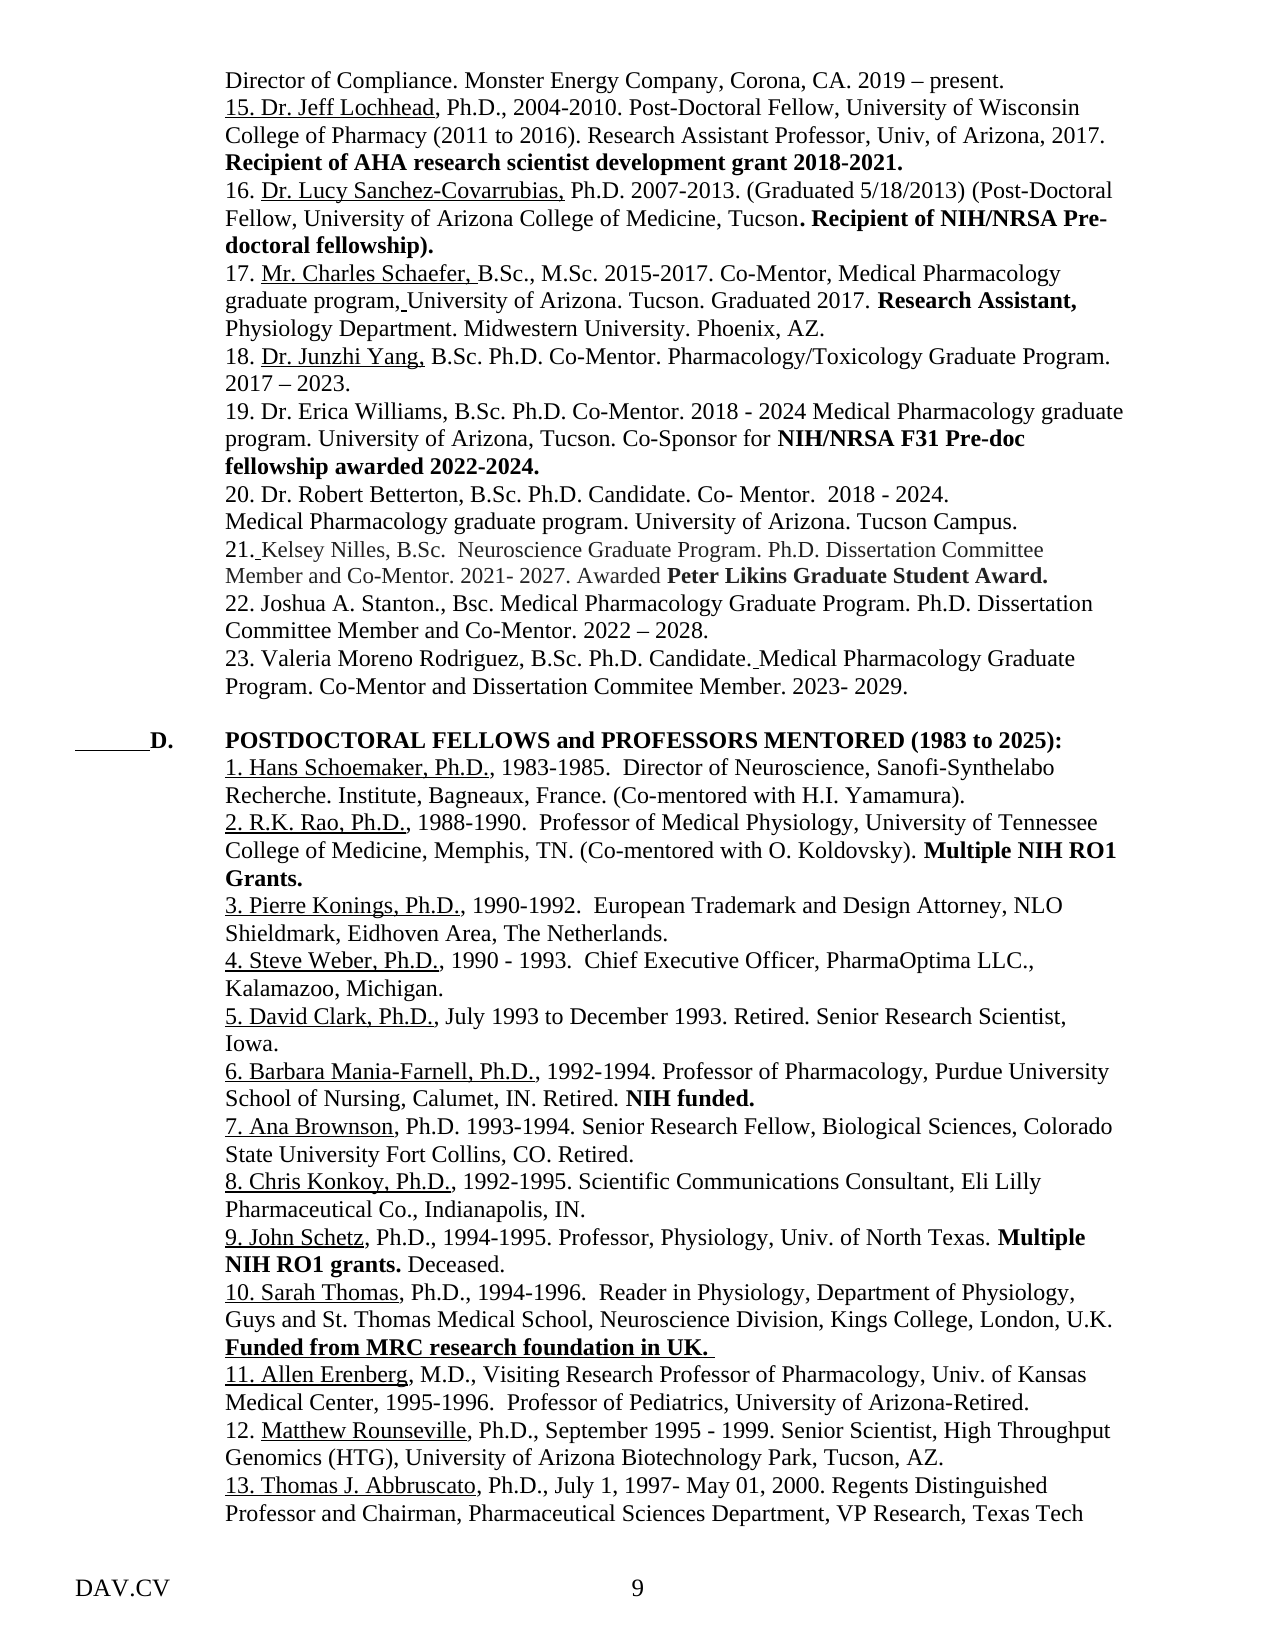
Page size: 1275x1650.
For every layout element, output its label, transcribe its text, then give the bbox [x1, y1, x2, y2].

text Funded from MRC research foundation in UK. [225, 1333, 1125, 1361]
text 22. Joshua A. Stanton., Bsc. Medical Pharmacology Graduate Program. Ph.D. Dissertation Committee Member and Co-Mentor. 2022 – 2028. [225, 589, 1125, 644]
text 11. Allen Erenberg, M.D., Visiting Research Professor of Pharmacology, Univ. of Kansas Medical Center, 1995-1996. Professor of Pediatrics, University of Arizona-Retired. [225, 1361, 1125, 1416]
text 4. Steve Weber, Ph.D., 1990 - 1993. Chief Executive Officer, PharmaOptima LLC., Kalamazoo, Michigan. [225, 946, 1125, 1002]
text 15. Dr. Jeff Lochhead, Ph.D., 2004-2010. Post-Doctoral Fellow, University of Wisconsin College of Pharmacy (2011 to 2016). Research Assistant Professor, Univ, of Arizona, 2017. [225, 93, 1125, 148]
text 20. Dr. Robert Betterton, B.Sc. Ph.D. Candidate. Co- Mentor. 2018 - 2024. [225, 480, 1125, 507]
text 18. Dr. Junzhi Yang, B.Sc. Ph.D. Co-Mentor. Pharmacology/Toxicology Graduate Program. 2017 – 2023. [225, 342, 1125, 397]
text 21. Kelsey Nilles, B.Sc. Neuroscience Graduate Program. Ph.D. Dissertation Committee Member and Co-Mentor. 2021- 2027. Awarded Peter Likins Graduate Student Award. [225, 535, 1125, 589]
text 23. Valeria Moreno Rodriguez, B.Sc. Ph.D. Candidate. Medical Pharmacology Graduate Program. Co-Mentor and Dissertation Commitee Member. 2023- 2029. [225, 644, 1125, 699]
text Recipient of AHA research scientist development grant 2018-2021. [225, 148, 1125, 176]
text 6. Barbara Mania-Farnell, Ph.D., 1992-1994. Professor of Pharmacology, Purdue University School of Nursing, Calumet, IN. Retired. NIH funded. [225, 1057, 1125, 1112]
text 8. Chris Konkoy, Ph.D., 1992-1995. Scientific Communications Consultant, Eli Lilly Pharmaceutical Co., Indianapolis, IN. [225, 1167, 1125, 1222]
text 2. R.K. Rao, Ph.D., 1988-1990. Professor of Medical Physiology, University of Tennessee College of Medicine, Memphis, TN. (Co-mentored with O. Koldovsky). Multiple NIH RO1 Grants. [225, 808, 1125, 891]
text 12. Matthew Rounseville, Ph.D., September 1995 - 1999. Senior Scientist, High Throughput Genomics (HTG), University of Arizona Biotechnology Park, Tucson, AZ. [75, 1416, 1125, 1471]
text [225, 1471, 1125, 1526]
text 17. Mr. Charles Schaefer, B.Sc., M.Sc. 2015-2017. Co-Mentor, Medical Pharmacology graduate program, University of Arizona. Tucson. Graduated 2017. Research Assistant, Physiology Department. Midwestern University. Phoenix, AZ. [225, 259, 1125, 342]
text 5. David Clark, Ph.D., July 1993 to December 1993. Retired. Senior Research Scientist, Iowa. [225, 1002, 1125, 1057]
text 10. Sarah Thomas, Ph.D., 1994-1996. Reader in Physiology, Department of Physiology, Guys and St. Thomas Medical School, Neuroscience Division, Kings College, London, U.K. [225, 1278, 1125, 1333]
text 9. John Schetz, Ph.D., 1994-1995. Professor, Physiology, Univ. of North Texas. Multiple NIH RO1 grants. Deceased. [225, 1222, 1125, 1278]
text 16. Dr. Lucy Sanchez-Covarrubias, Ph.D. 2007-2013. (Graduated 5/18/2013) (Post-Doctoral Fellow, University of Arizona College of Medicine, Tucson. Recipient of NIH/NRSA Pre-doctoral fellowship). [225, 176, 1125, 259]
text 3. Pierre Konings, Ph.D., 1990-1992. European Trademark and Design Attorney, NLO Shieldmark, Eidhoven Area, The Netherlands. [225, 891, 1125, 946]
text 19. Dr. Erica Williams, B.Sc. Ph.D. Co-Mentor. 2018 - 2024 Medical Pharmacology graduate program. University of Arizona, Tucson. Co-Sponsor for NIH/NRSA F31 Pre-doc fellowship awarded 2022-2024. [225, 397, 1125, 480]
text 1. Hans Schoemaker, Ph.D., 1983-1985. Director of Neuroscience, Sanofi-Synthelabo Recherche. Institute, Bagneaux, France. (Co-mentored with H.I. Yamamura). [225, 753, 1125, 808]
text D. POSTDOCTORAL FELLOWS and PROFESSORS MENTORED (1983 to 2025): [75, 726, 1125, 753]
text Medical Pharmacology graduate program. University of Arizona. Tucson Campus. [225, 507, 1125, 535]
text 7. Ana Brownson, Ph.D. 1993-1994. Senior Research Fellow, Biological Sciences, Colorado State University Fort Collins, CO. Retired. [225, 1112, 1125, 1167]
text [225, 66, 1125, 93]
